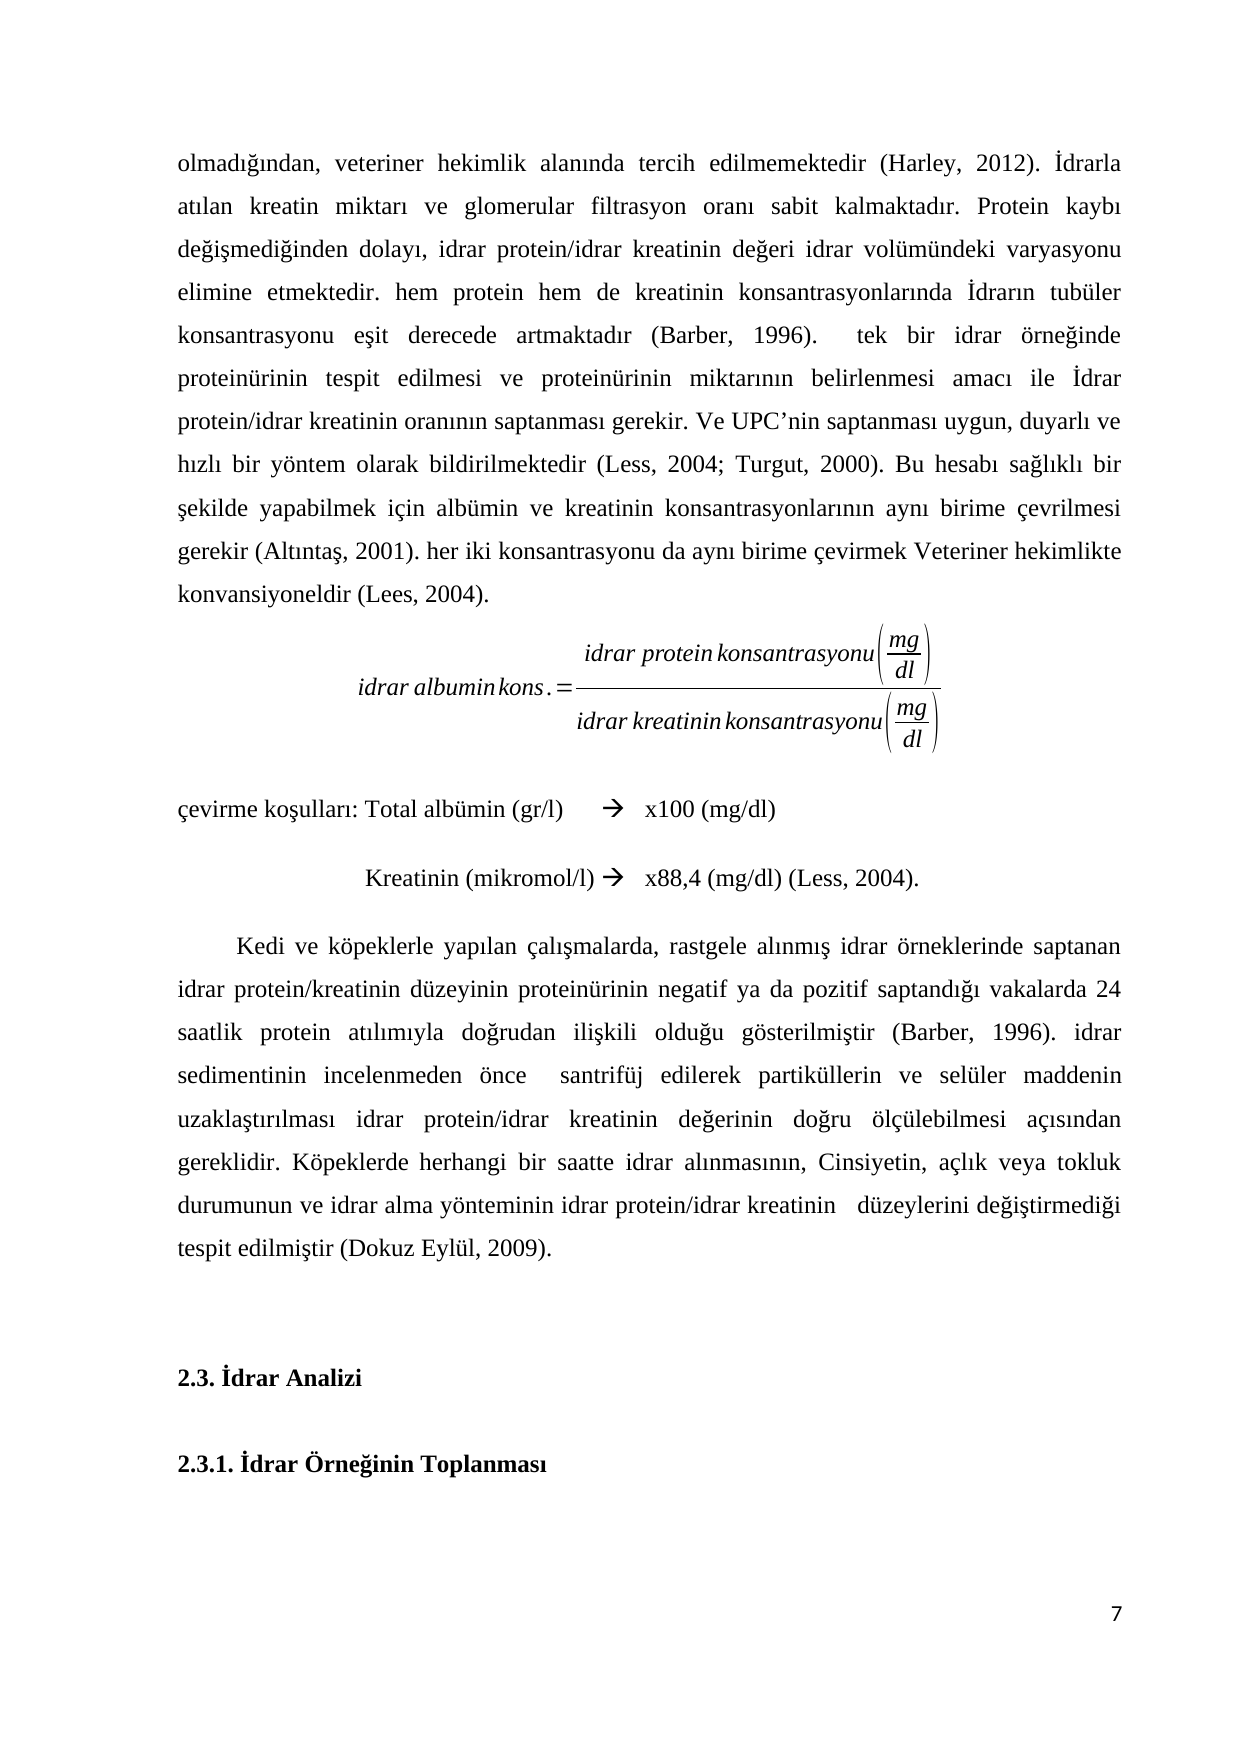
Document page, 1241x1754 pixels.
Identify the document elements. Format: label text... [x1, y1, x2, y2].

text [177, 148, 1122, 608]
text çevirme koşulları: Total albümin (gr/l) x100 (mg/dl) [177, 794, 1122, 823]
text Kedi ve köpeklerle yapılan çalışmalarda, rastgele alınmış idrar örneklerinde saptanan idrar protein/kreatinin düzeyinin proteinürinin negatif ya da pozitif saptandığı vakalarda 24 saatlik protein atılımıyla doğrudan ilişkili olduğu gösterilmiştir (Barber, 1996). idrar sedimentinin incelenmeden önce santrifüj edilerek partiküllerin ve selüler maddenin uzaklaştırılması idrar protein/idrar kreatinin değerinin doğru ölçülebilmesi açısından gereklidir. Köpeklerde herhangi bir saatte idrar alınmasının, Cinsiyetin, açlık veya tokluk durumunun ve idrar alma yönteminin idrar protein/idrar kreatinin düzeylerini değiştirmediği tespit edilmiştir (Dokuz Eylül, 2009). [177, 931, 1122, 1262]
text 2.3. İdrar Analizi [177, 1363, 1122, 1391]
text 2.3.1. İdrar Örneğinin Toplanması [177, 1449, 1122, 1478]
text Kreatinin (mikromol/l) x88,4 (mg/dl) (Less, 2004). [177, 863, 1122, 891]
